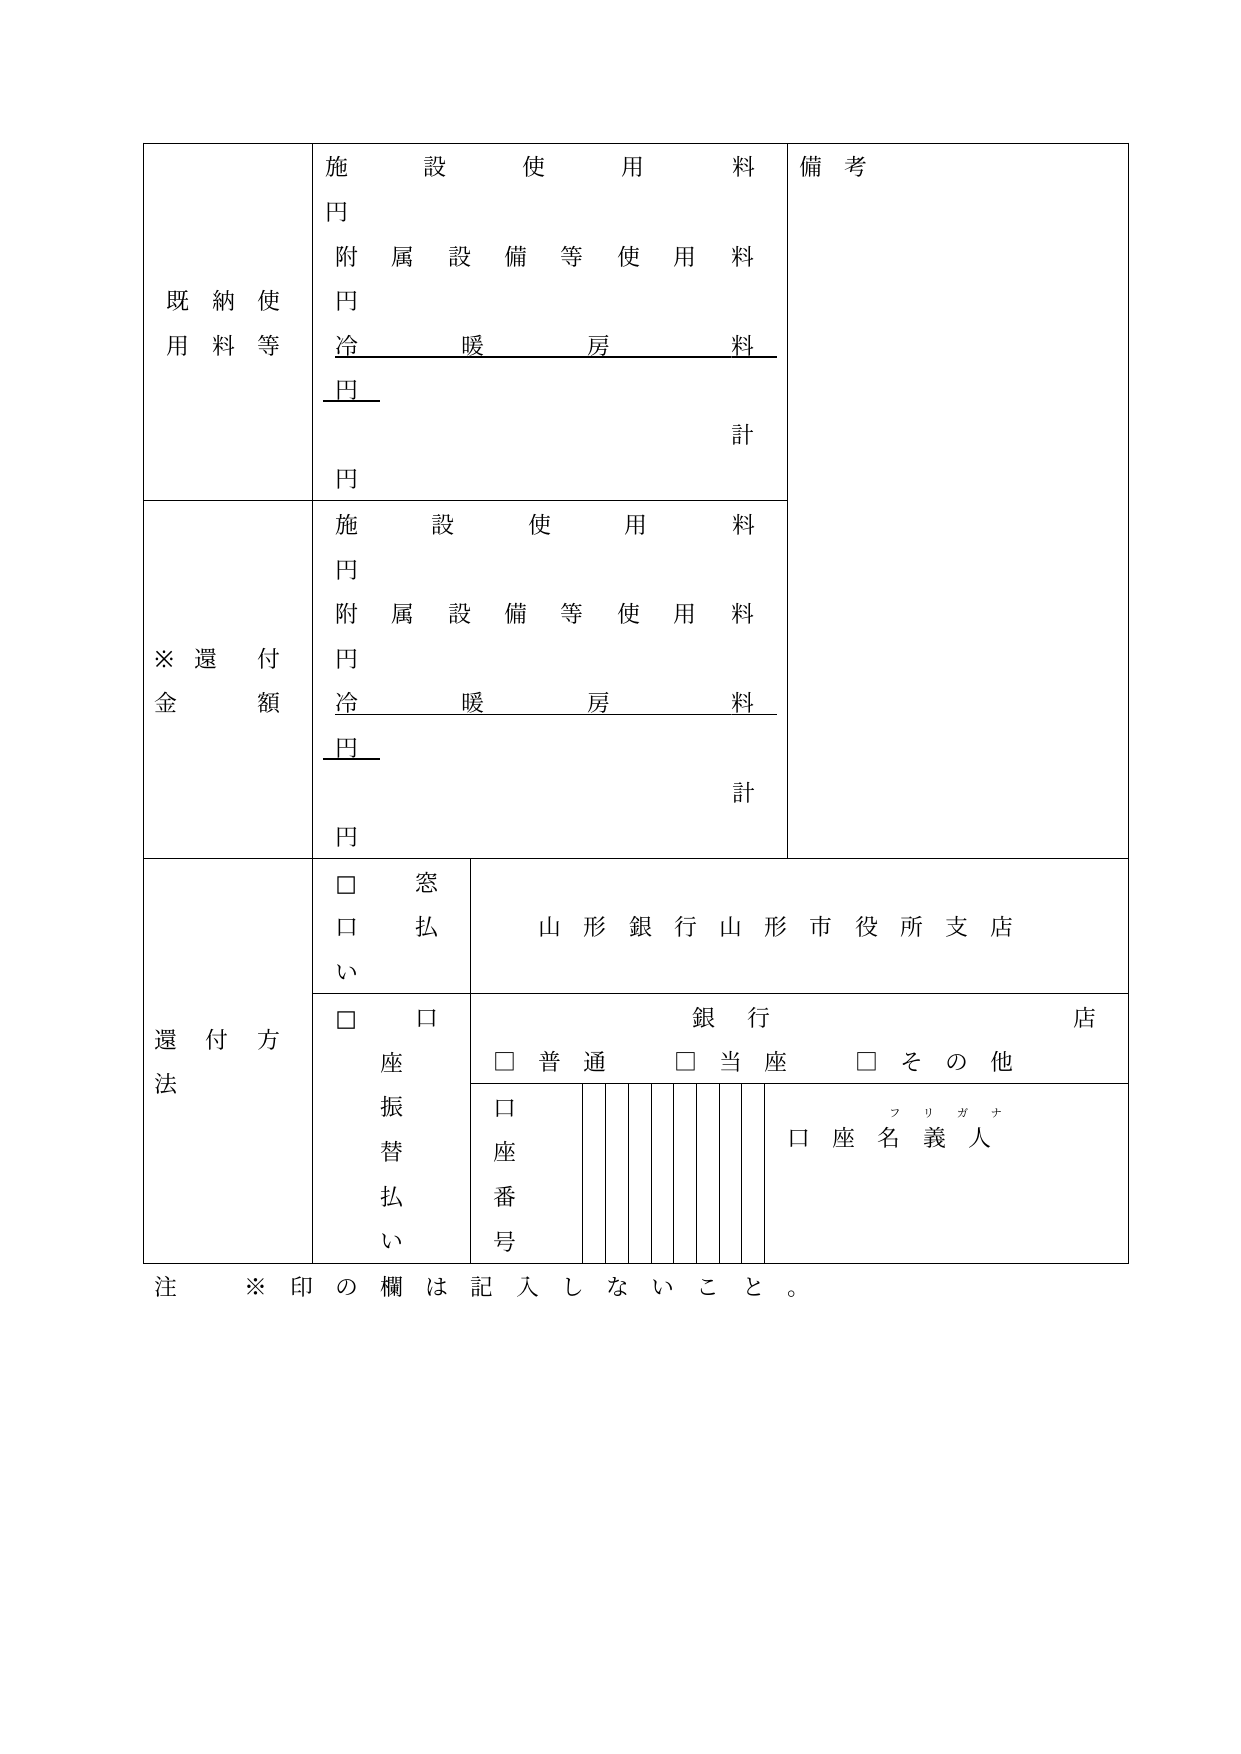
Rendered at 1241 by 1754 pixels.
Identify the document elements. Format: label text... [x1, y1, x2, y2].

table_cell 施設使用料 円 附属設備等使用料 円 冷暖房料 円 計 円 [313, 501, 787, 858]
table_cell 山形銀行役所支店 [471, 859, 1128, 993]
table_cell ※還付金額 [144, 501, 312, 858]
table_cell [606, 1084, 628, 1262]
table_cell [742, 1084, 764, 1262]
table_cell 口座番号 [471, 1084, 582, 1262]
table_cell 備考 [788, 144, 1128, 858]
table_cell [583, 1084, 605, 1262]
table_cell □ 窓口払い [313, 859, 470, 993]
table_cell 既納使用料等 [144, 144, 312, 500]
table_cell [313, 144, 787, 500]
table_cell [652, 1084, 673, 1262]
table_cell 銀行 店 □普通 □当座 □その他 [471, 994, 1128, 1083]
table_cell □ 口座振替払い [313, 994, 470, 1262]
text 注 ※印の欄は記入しないこと。 [154, 1264, 1104, 1308]
table_cell [720, 1084, 741, 1262]
table_cell [629, 1084, 651, 1262]
table_cell 口座 [765, 1084, 1128, 1262]
table_cell [674, 1084, 696, 1262]
table_cell [697, 1084, 719, 1262]
table_cell 還付方法 [144, 859, 312, 1262]
